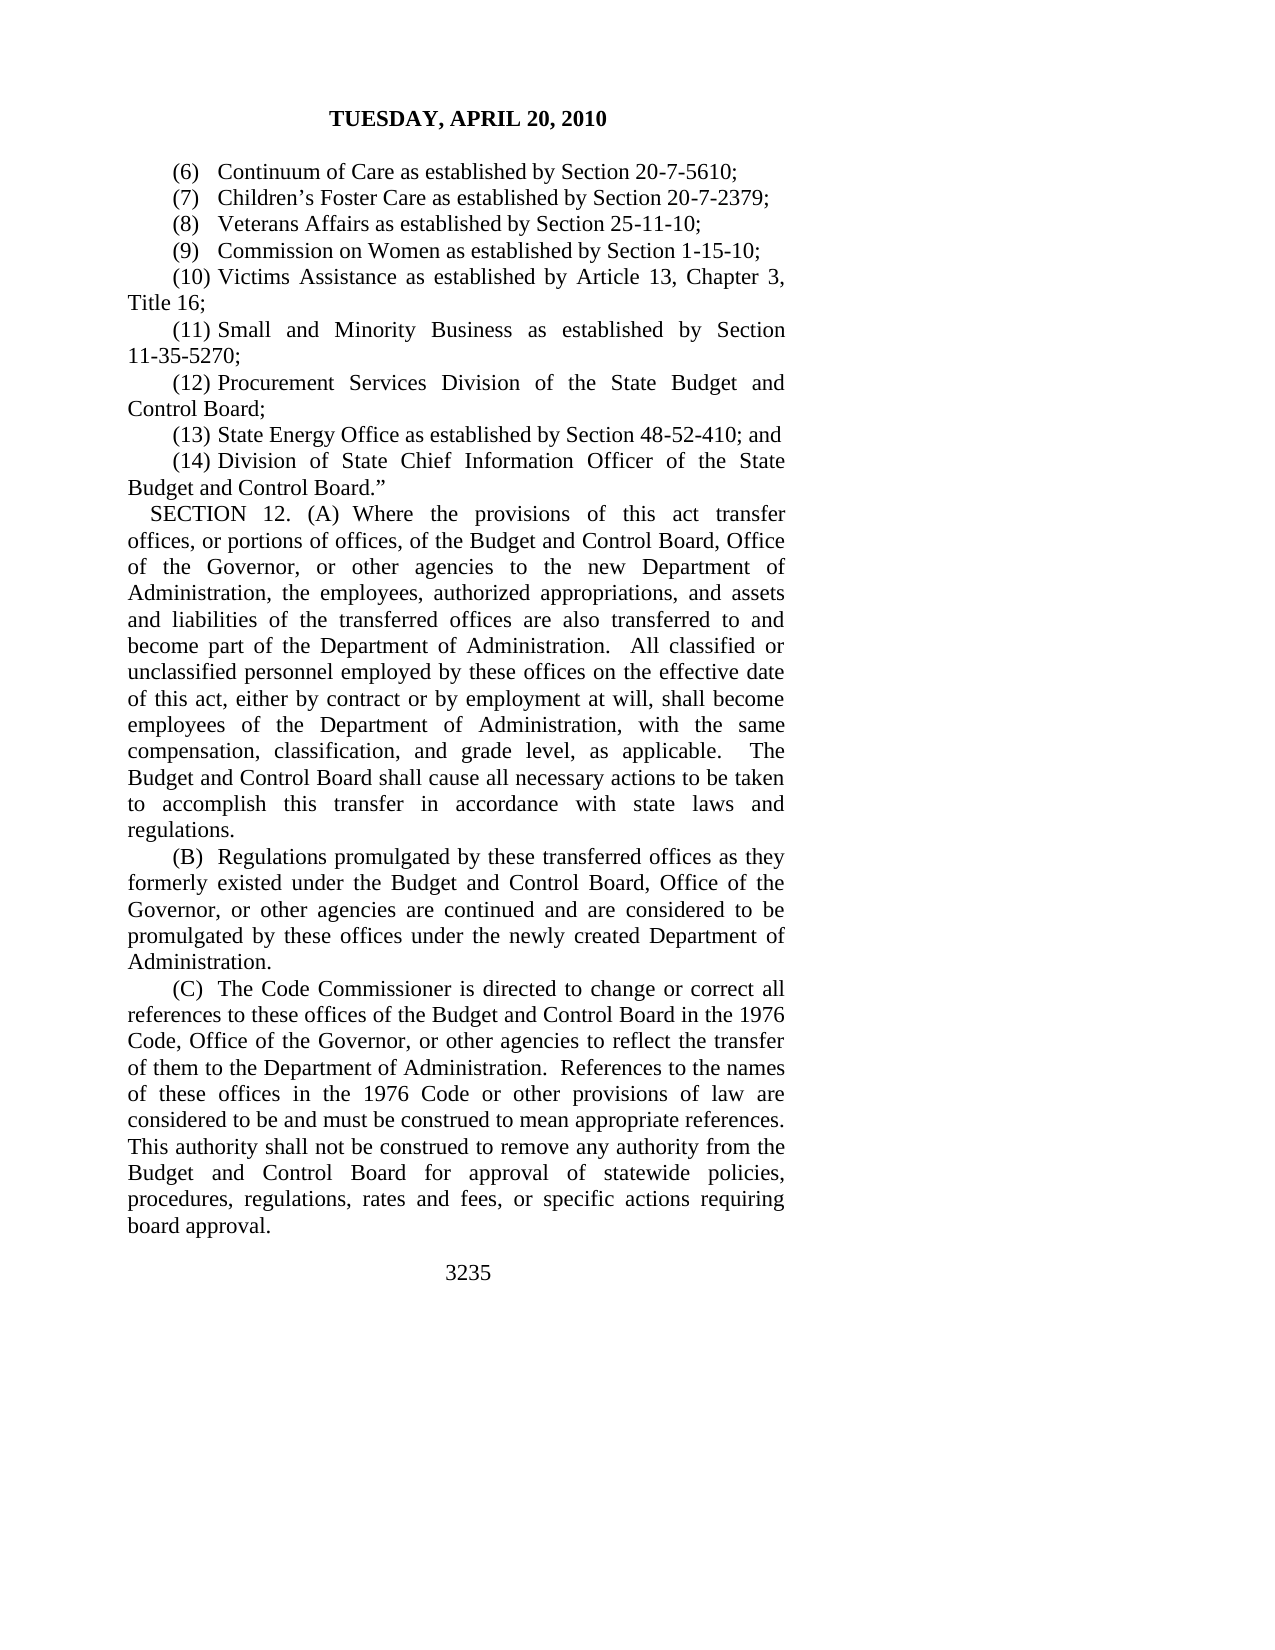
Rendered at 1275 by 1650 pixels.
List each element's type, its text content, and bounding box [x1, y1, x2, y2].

text (11) Small and Minority Business as established by Section 11-35-5270; [127, 316, 786, 368]
text (C) The Code Commissioner is directed to change or correct all references to these offices of the Budget and Control Board in the 1976 Code, Office of the Governor, or other agencies to reflect the transfer of them to the Department of Administration. References to the names of these offices in the 1976 Code or other provisions of law are considered to be and must be construed to mean appropriate references. This authority shall not be construed to remove any authority from the Budget and Control Board for approval of statewide policies, procedures, regulations, rates and fees, or specific actions requiring board approval. [127, 975, 786, 1238]
text (14) Division of State Chief Information Officer of the State Budget and Control Board.” [127, 448, 786, 500]
text (12) Procurement Services Division of the State Budget and Control Board; [127, 368, 786, 421]
text SECTION 12. (A) Where the provisions of this act transfer offices, or portions of offices, of the Budget and Control Board, Office of the Governor, or other agencies to the new Department of Administration, the employees, authorized appropriations, and assets and liabilities of the transferred offices are also transferred to and become part of the Department of Administration. All classified or unclassified personnel employed by these offices on the effective date of this act, either by contract or by employment at will, shall become employees of the Department of Administration, with the same compensation, classification, and grade level, as applicable. The Budget and Control Board shall cause all necessary actions to be taken to accomplish this transfer in accordance with state laws and regulations. [127, 500, 786, 843]
text (6) Continuum of Care as established by Section 20-7-5610; [127, 158, 786, 184]
text (B) Regulations promulgated by these transferred offices as they formerly existed under the Budget and Control Board, Office of the Governor, or other agencies are continued and are considered to be promulgated by these offices under the newly created Department of Administration. [127, 843, 786, 975]
text (9) Commission on Women as established by Section 1-15-10; [127, 237, 786, 263]
text (13) State Energy Office as established by Section 48-52-410; and [127, 421, 786, 448]
text (10) Victims Assistance as established by Article 13, Chapter 3, Title 16; [127, 263, 786, 316]
text (7) Children’s Foster Care as established by Section 20-7-2379; [127, 184, 786, 210]
text (8) Veterans Affairs as established by Section 25-11-10; [127, 210, 786, 237]
